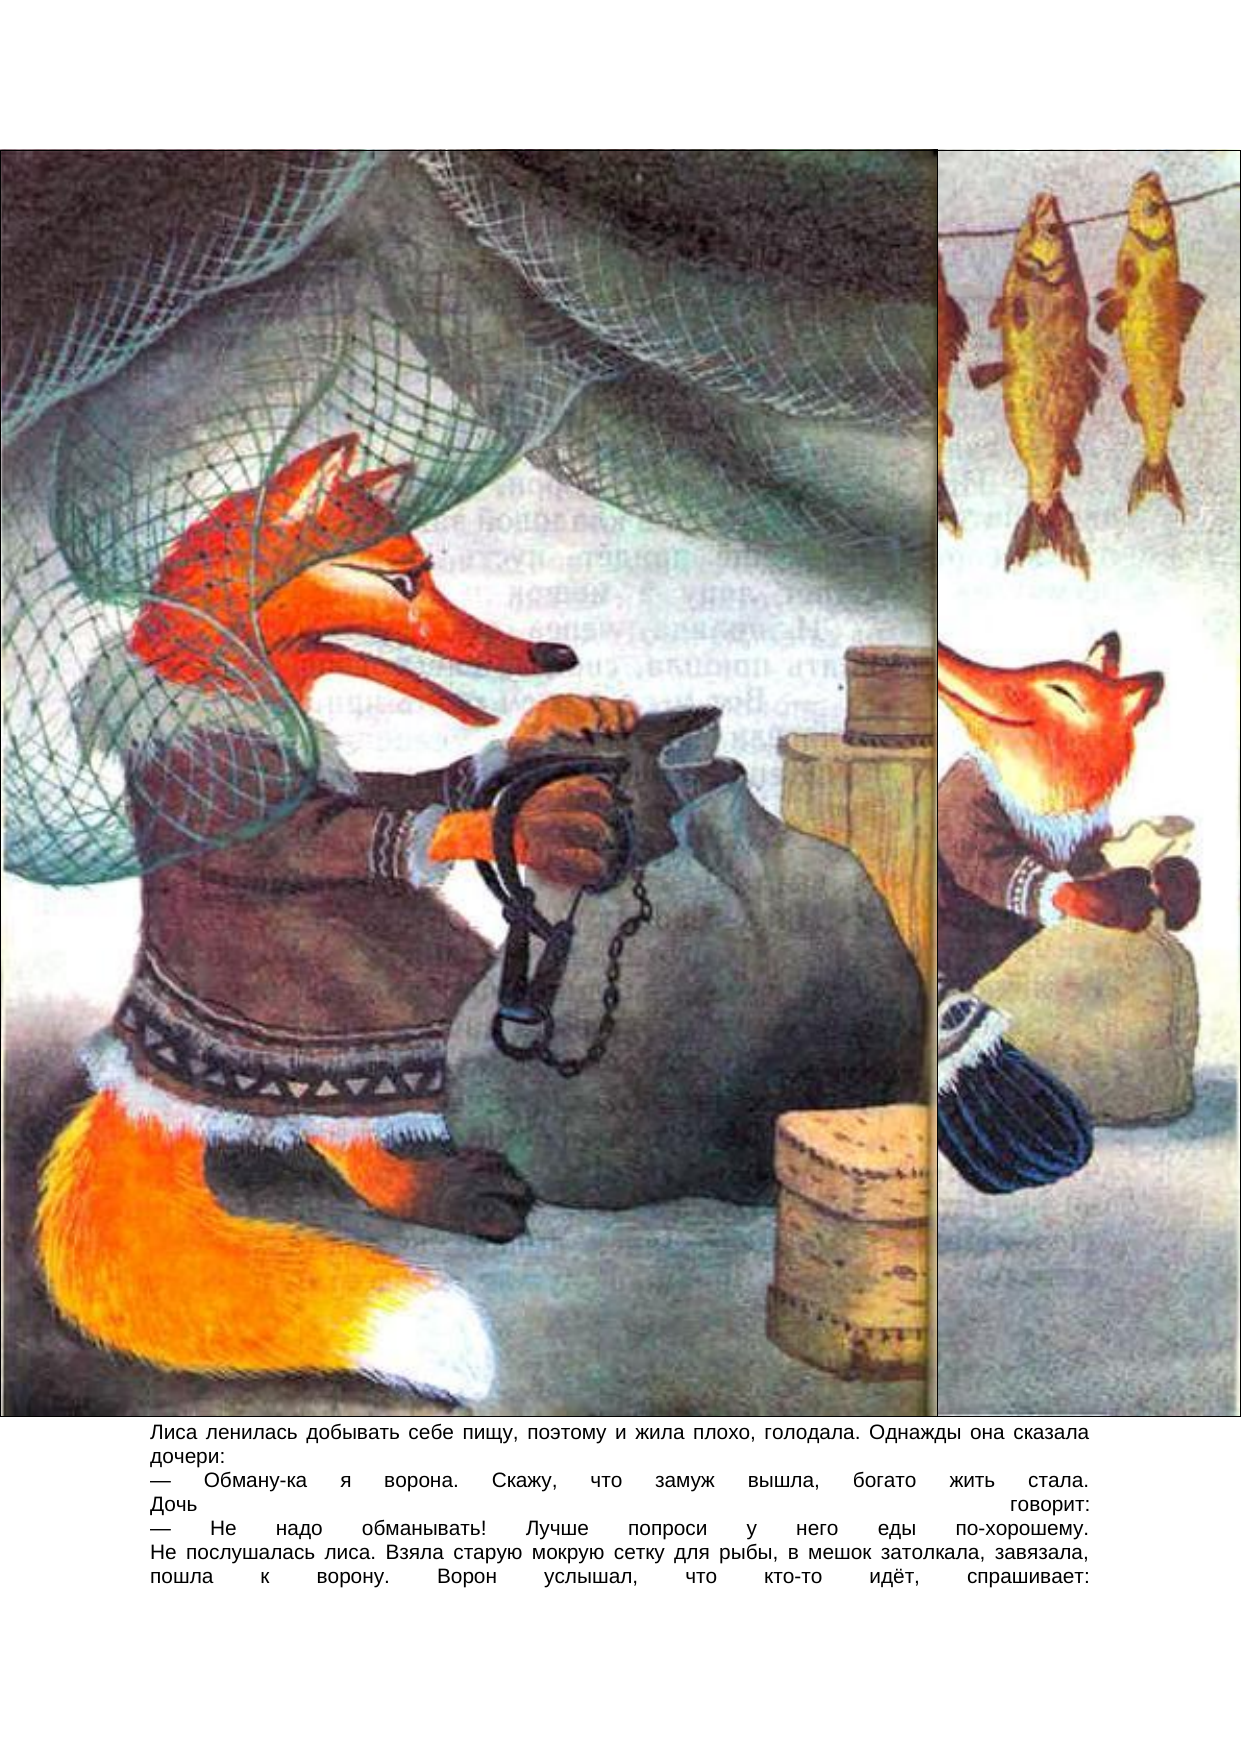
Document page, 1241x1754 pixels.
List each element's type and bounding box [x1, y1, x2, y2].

text [150, 1417, 1090, 1587]
picture [1, 151, 937, 1416]
picture [938, 151, 1240, 1416]
